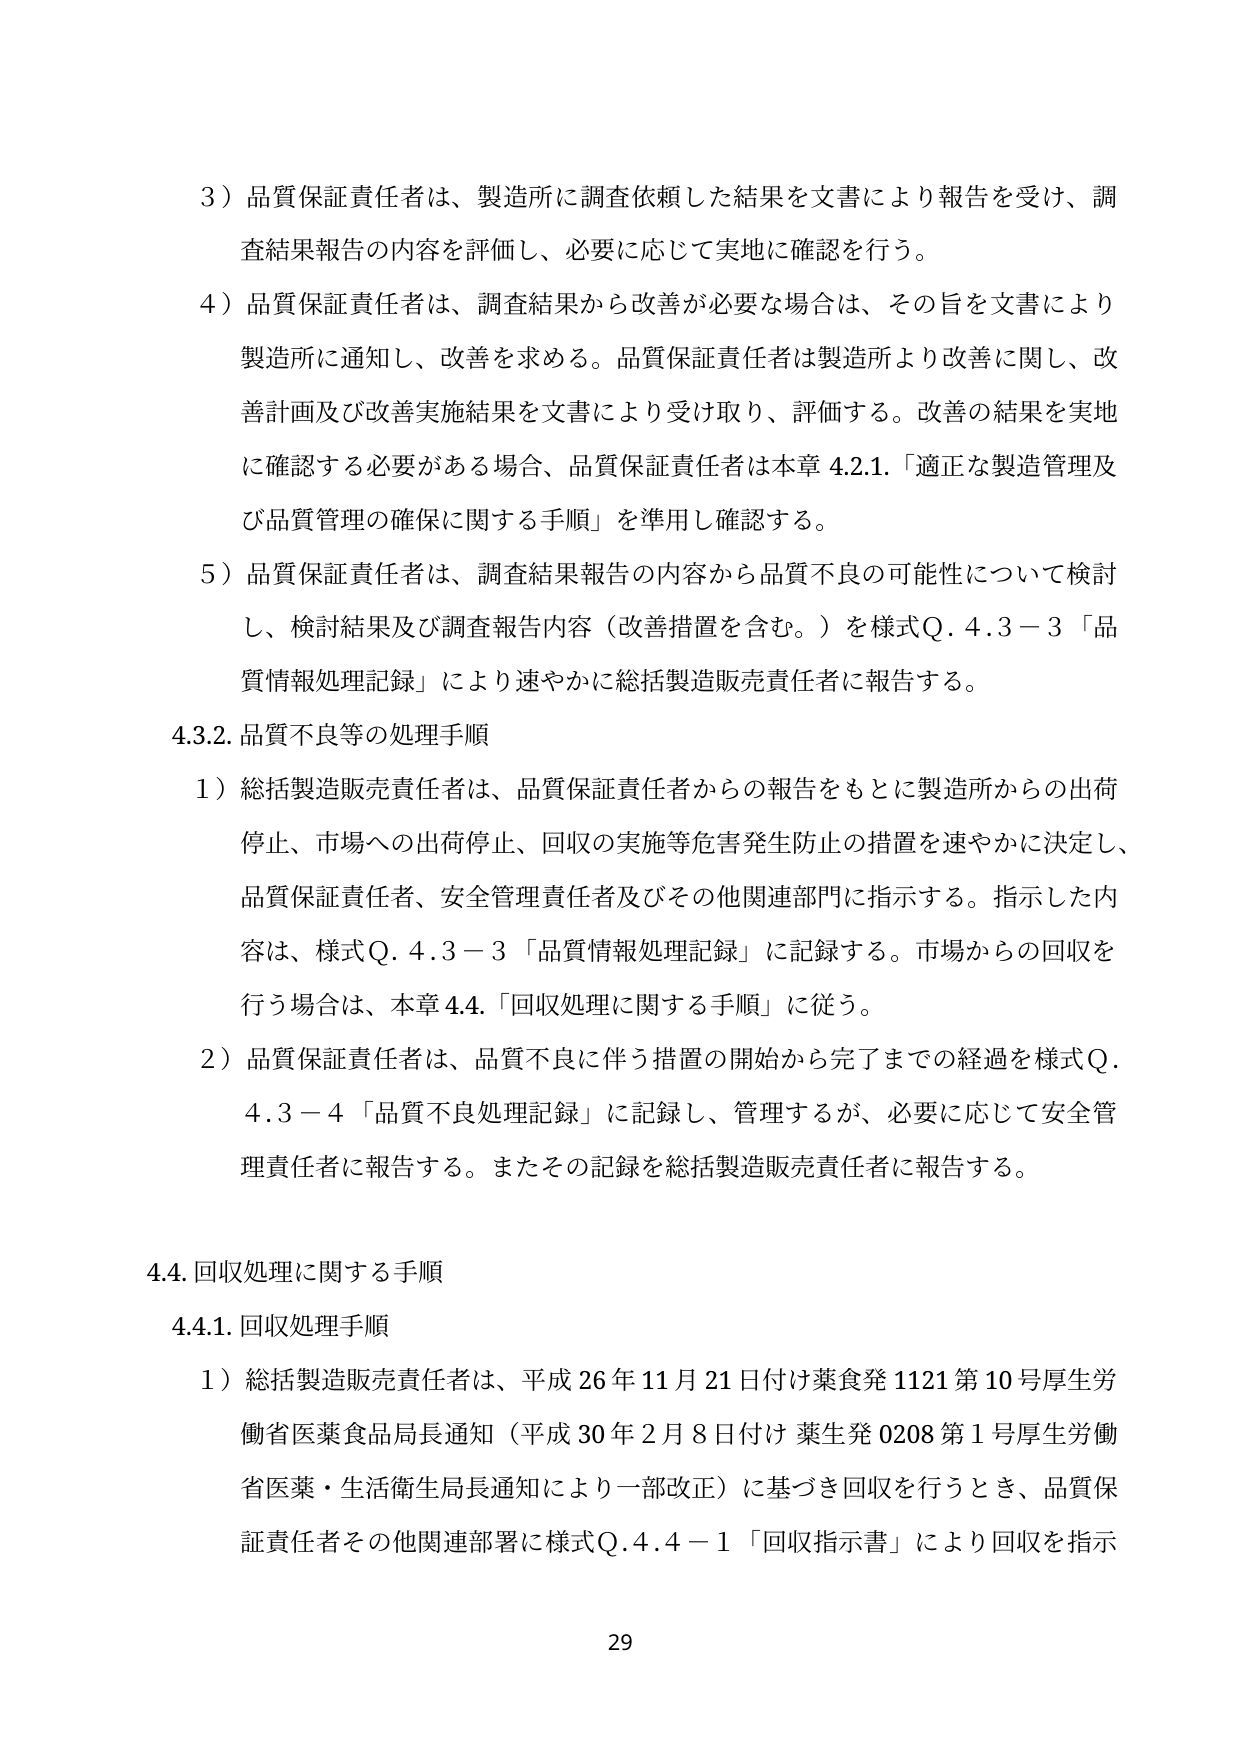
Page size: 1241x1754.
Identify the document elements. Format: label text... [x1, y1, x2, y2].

subtitle １）総括製造販売責任者は、品質保証責任者からの報告をもとに製造所からの出荷停止、市場への出荷停止、回収の実施等危害発生防止の措置を速やかに決定し、品質保証責任者、安全管理責任者及びその他関連部門に指示する。指示した内容は、様式Ｑ. ４.３－３「品質情報処理記録」に記録する。市場からの回収を行う場合は、本章4.4.「回収処理に関する手順」に従う。 [190, 770, 1118, 1022]
subtitle ３）品質保証責任者は、製造所に調査依頼した結果を文書により報告を受け、調査結果報告の内容を評価し、必要に応じて実地に確認を行う。 [195, 177, 1118, 267]
subtitle 4.3.2. 品質不良等の処理手順 [172, 716, 1118, 752]
subtitle ４）品質保証責任者は、調査結果から改善が必要な場合は、その旨を文書により製造所に通知し、改善を求める。品質保証責任者は製造所より改善に関し、改善計画及び改善実施結果を文書により受け取り、評価する。改善の結果を実地に確認する必要がある場合、品質保証責任者は本章4.2.1.「適正な製造管理及び品質管理の確保に関する手順」を準用し確認する。 [195, 285, 1118, 536]
subtitle ５）品質保証責任者は、調査結果報告の内容から品質不良の可能性について検討し、検討結果及び調査報告内容（改善措置を含む。）を様式Ｑ. ４.３－３「品質情報処理記録」により速やかに総括製造販売責任者に報告する。 [195, 554, 1118, 698]
subtitle ２）品質保証責任者は、品質不良に伴う措置の開始から完了までの経過を様式Ｑ. ４.３－４「品質不良処理記録」に記録し、管理するが、必要に応じて安全管理責任者に報告する。またその記録を総括製造販売責任者に報告する。 [195, 1039, 1118, 1183]
subtitle 4.4.1. 回収処理手順 [172, 1306, 1118, 1342]
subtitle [195, 1361, 1118, 1558]
subtitle 4.4. 回収処理に関する手順 [147, 1252, 1118, 1288]
